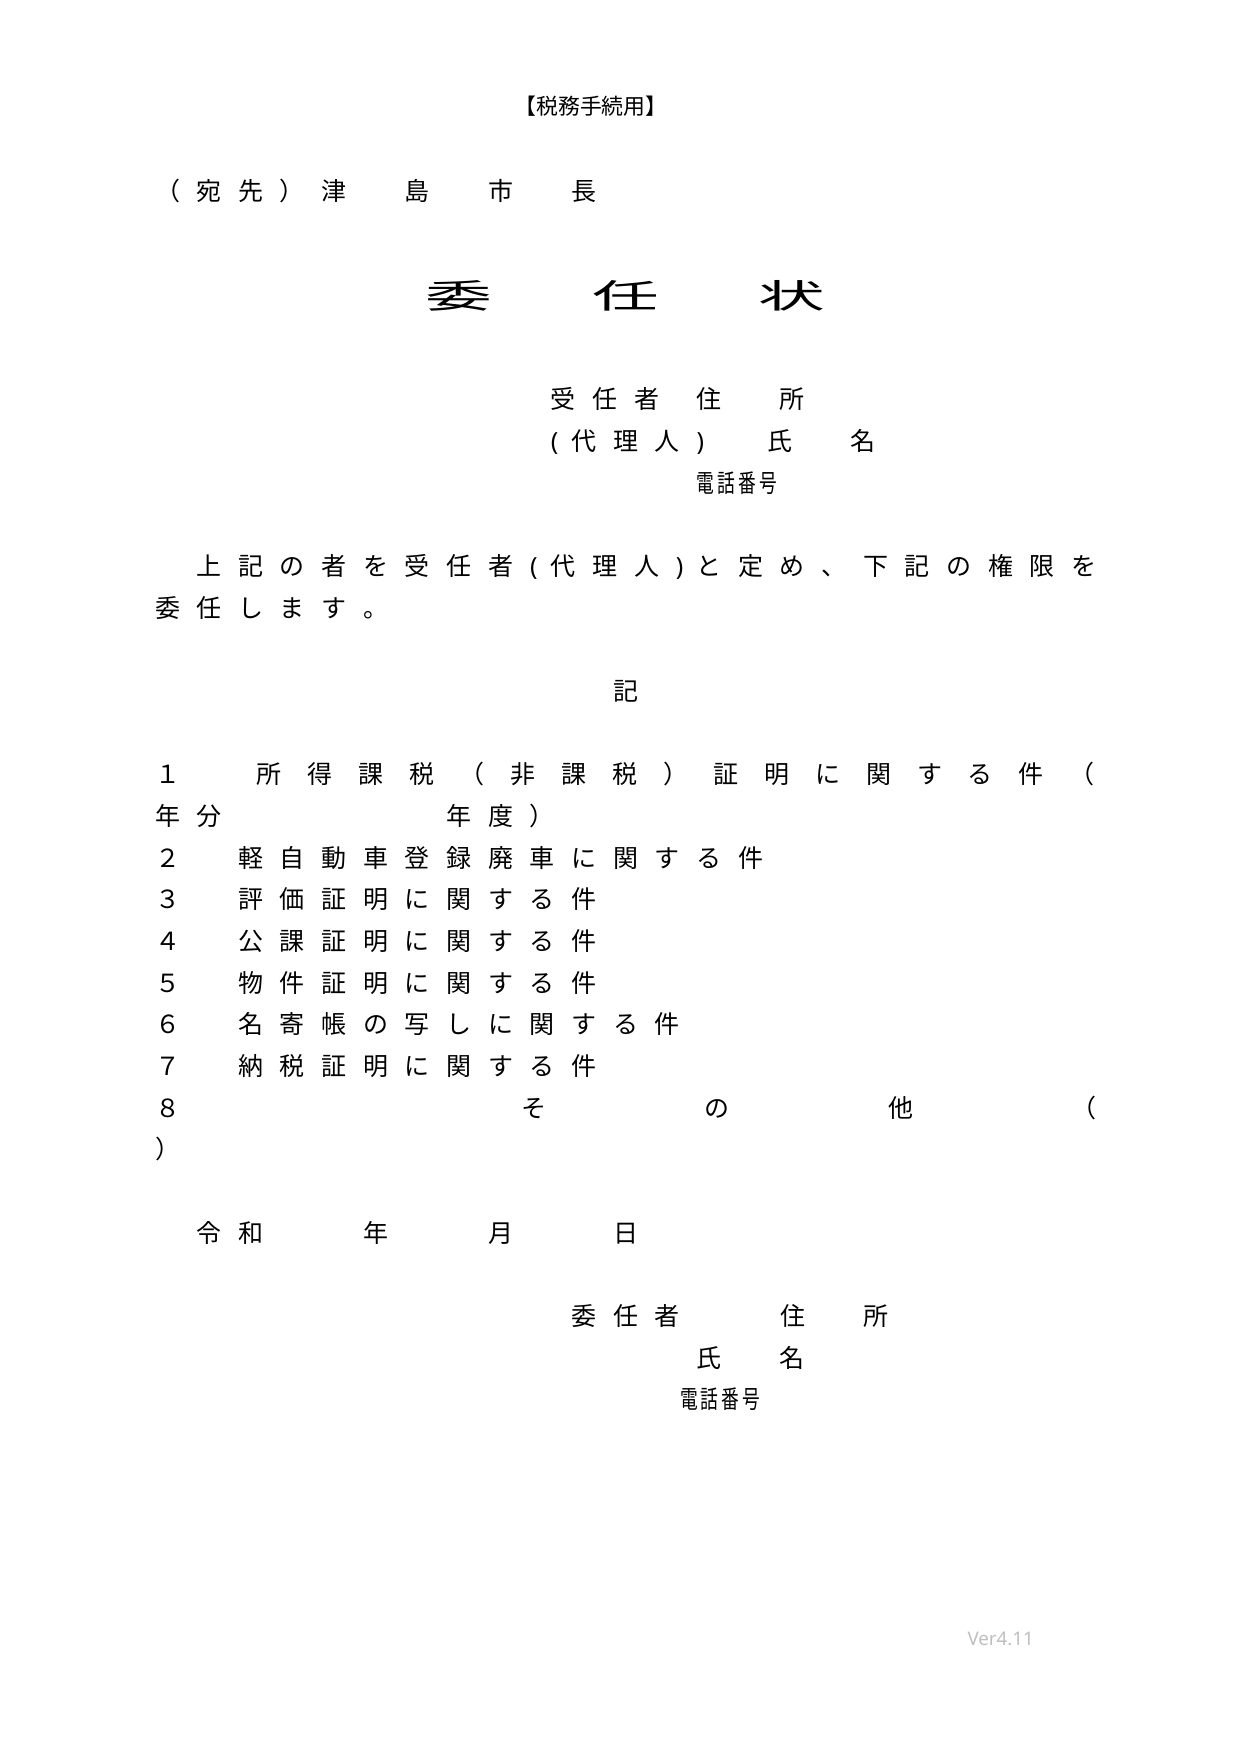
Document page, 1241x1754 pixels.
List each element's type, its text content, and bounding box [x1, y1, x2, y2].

text (代理人) 氏 名 [538, 419, 1113, 460]
text ７ 納税証明に関する件 [155, 1044, 1113, 1085]
text ８ その他（ ） [155, 1085, 1113, 1169]
text １ 所得課税（非課税）証明に関する件（ 年分 年度） [155, 752, 1113, 835]
text ６ 名寄帳の写しに関する件 [155, 1002, 1113, 1044]
text 氏 名 [561, 1335, 1113, 1377]
text 電話番号 [647, 460, 1113, 502]
text 委 任 状 [155, 252, 1113, 335]
text ３ 評価証明に関する件 [155, 877, 1113, 919]
text 委任者 住 所 [553, 1294, 1113, 1335]
subtitle 記 [155, 669, 1113, 710]
text ２ 軽自動車登録廃車に関する件 [155, 835, 1113, 877]
text （宛先）津 島 市 長 [155, 169, 1113, 210]
text ４ 公課証明に関する件 [155, 919, 1113, 960]
text 電話番号 [155, 1377, 1113, 1419]
text 上記の者を受任者(代理人)と定め、下記の権限を委任します。 [155, 544, 1113, 627]
text 令和 年 月 日 [155, 1210, 1113, 1252]
text ５ 物件証明に関する件 [155, 960, 1113, 1002]
text 受任者 住 所 [524, 377, 1113, 419]
